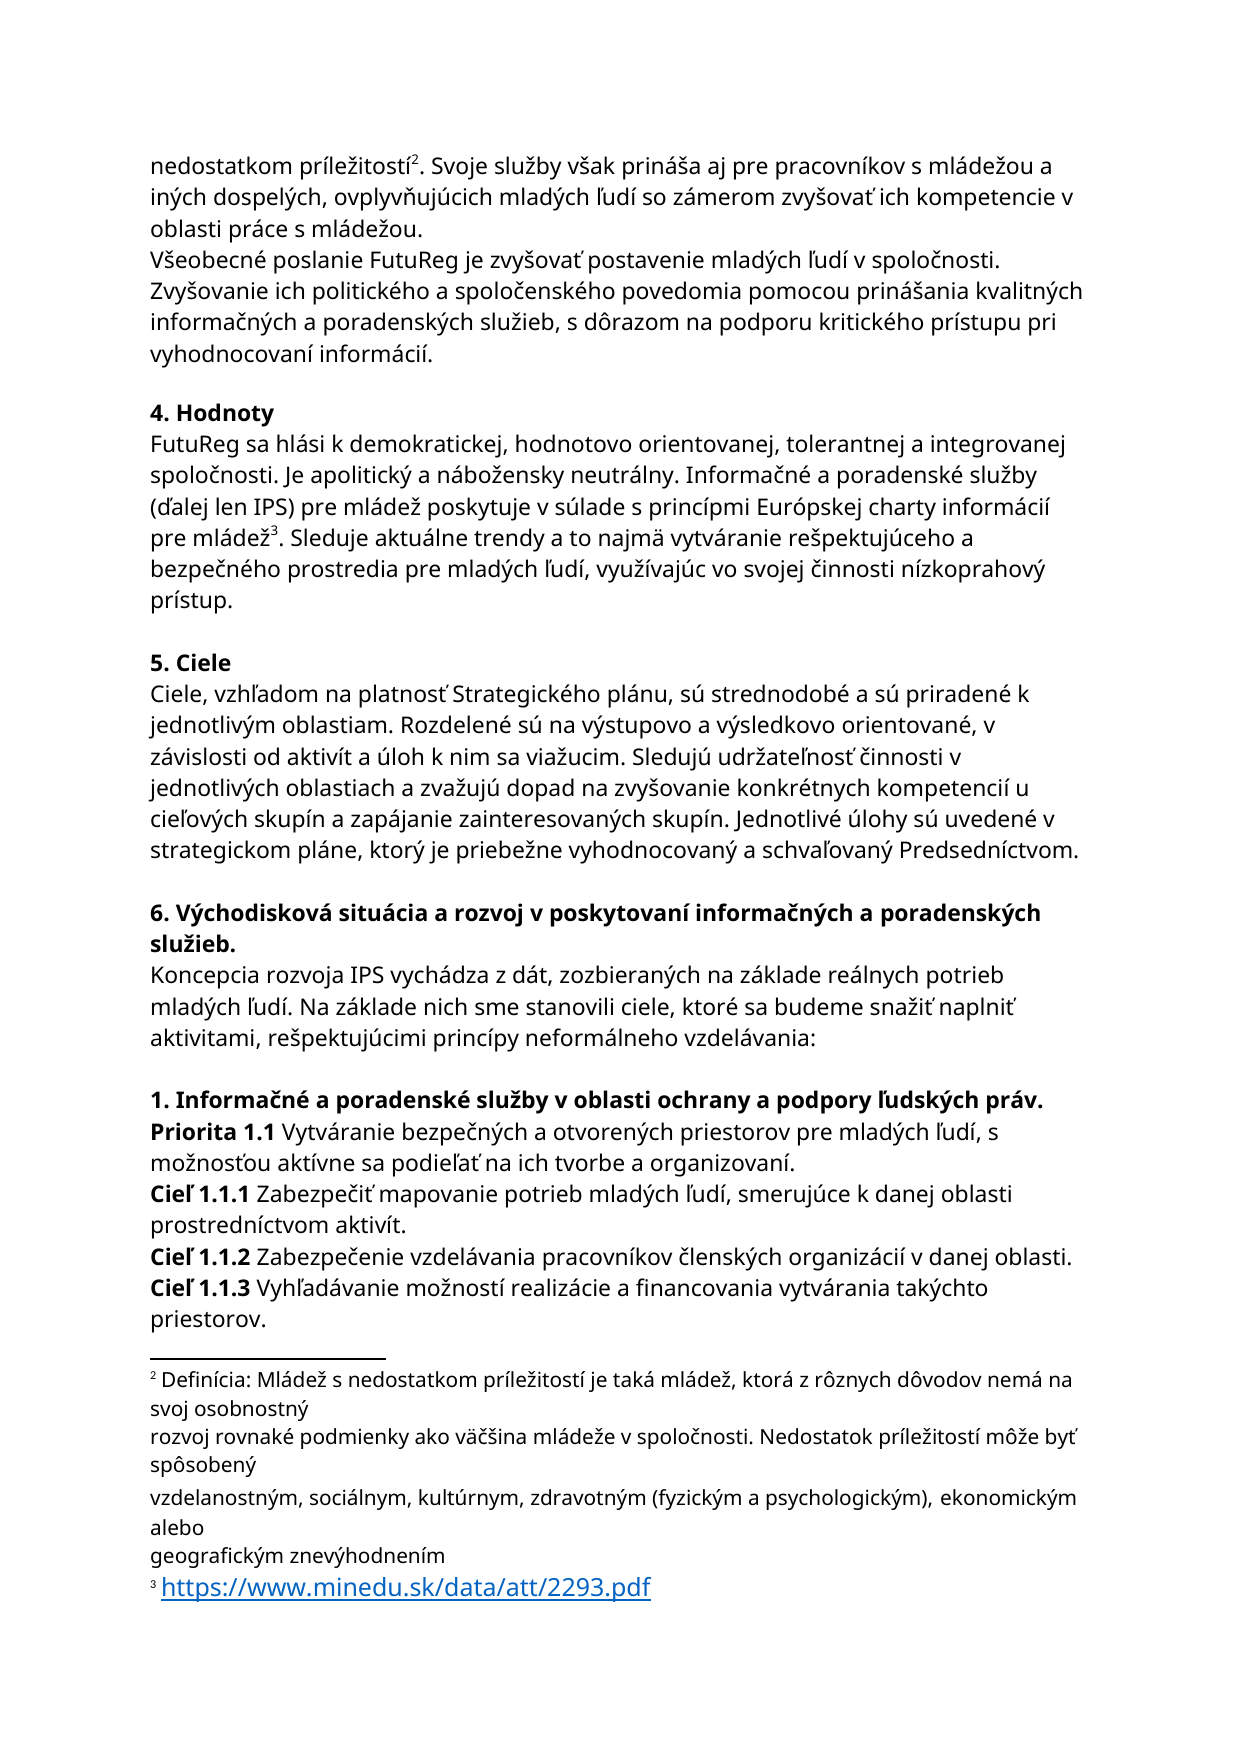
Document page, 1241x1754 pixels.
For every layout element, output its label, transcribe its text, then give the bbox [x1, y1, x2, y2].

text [150, 616, 1090, 1334]
text 4. Hodnoty FutuReg sa hlási k demokratickej, hodnotovo orientovanej, tolerantnej a integrovanej spoločnosti. Je apolitický a nábožensky neutrálny. Informačné a poradenské služby (ďalej len IPS) pre mládež poskytuje v súlade s princípmi Európskej charty informácií pre mládež. Sleduje aktuálne trendy a to najmä vytváranie rešpektujúceho a bezpečného prostredia pre mladých ľudí, využívajúc vo svojej činnosti nízkoprahový prístup. [150, 397, 1090, 616]
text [150, 150, 1090, 397]
